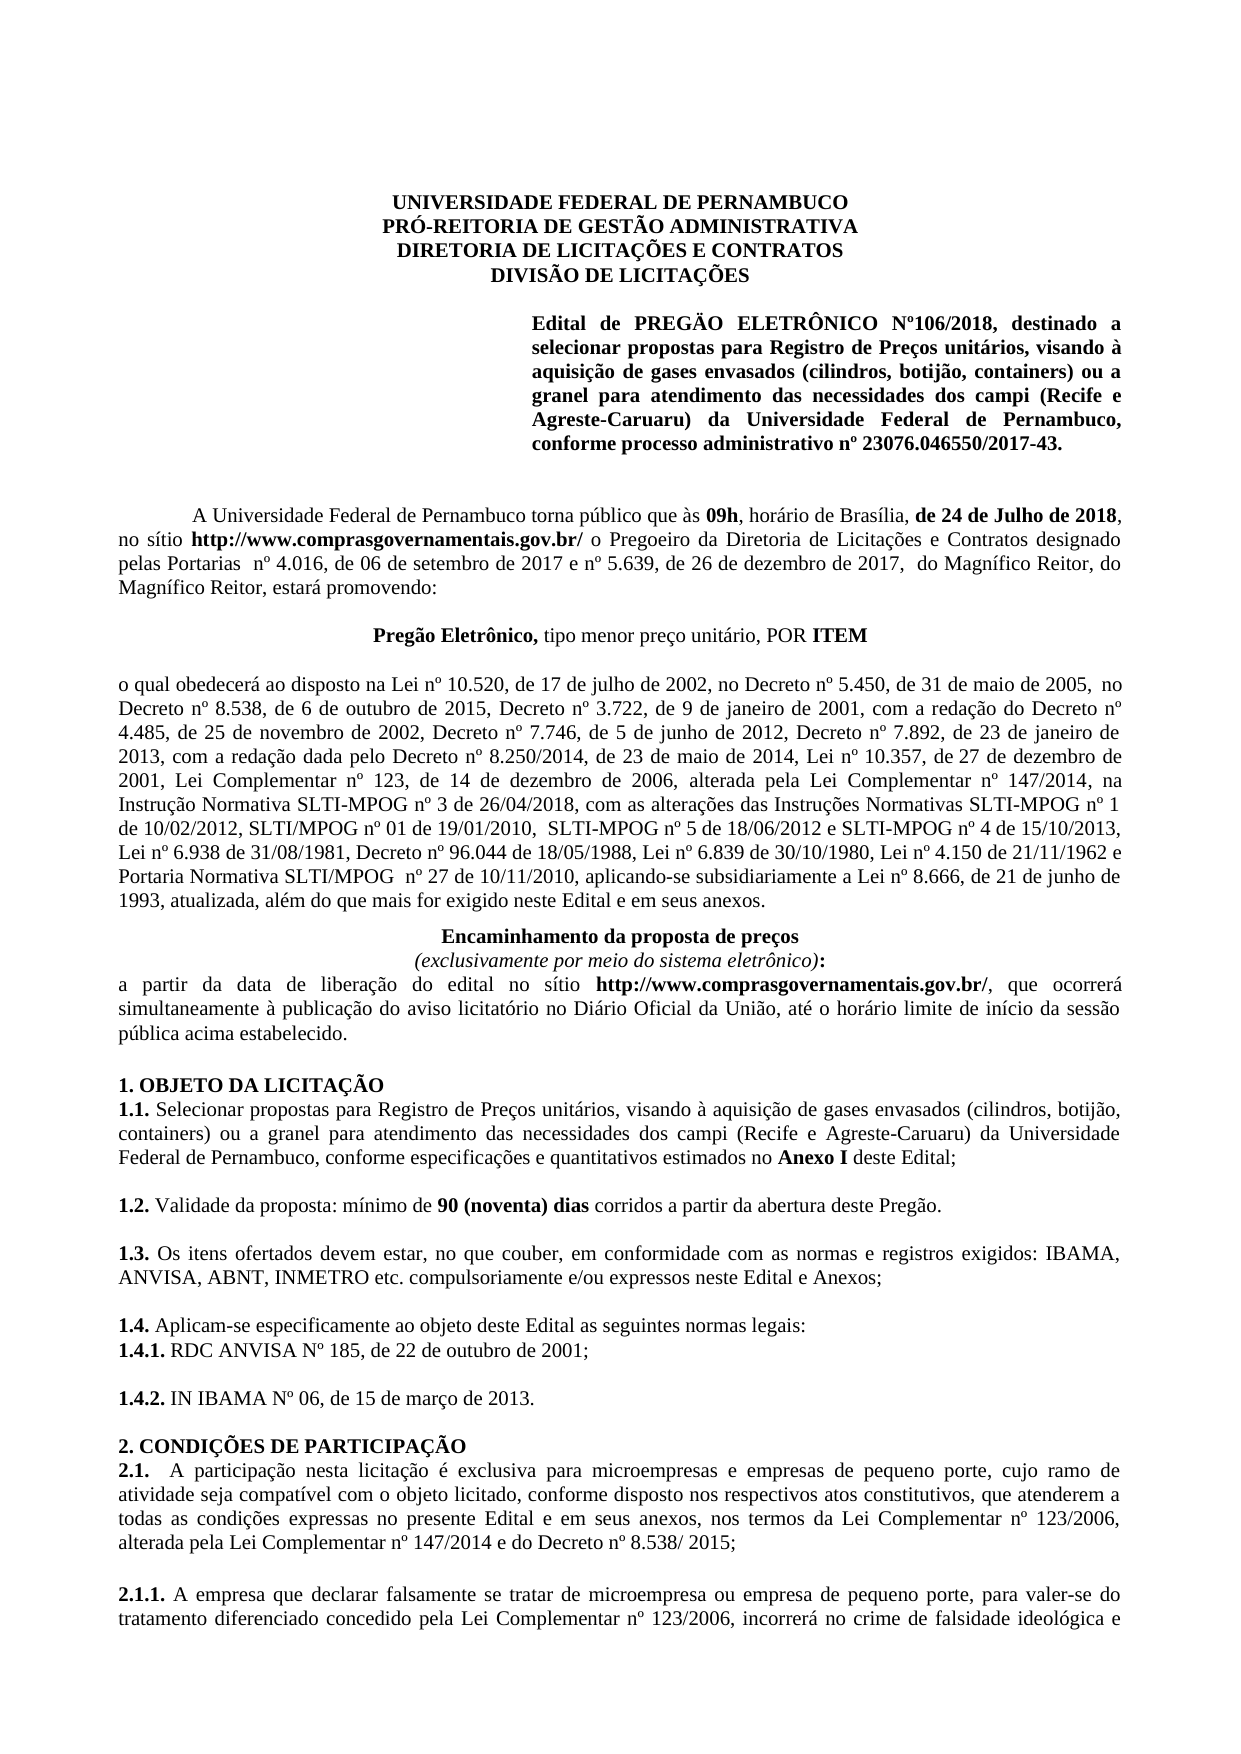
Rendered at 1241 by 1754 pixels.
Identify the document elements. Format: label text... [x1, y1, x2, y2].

text 1.1. Selecionar propostas para Registro de Preços unitários, visando à aquisição de gases envasados (cilindros, botijão, containers) ou a granel para atendimento das necessidades dos campi (Recife e Agreste-Caruaru) da Universidade Federal de Pernambuco, conforme especificações e quantitativos estimados no Anexo I deste Edital; [118, 1097, 1122, 1169]
text 1.2. Validade da proposta: mínimo de 90 (noventa) dias corridos a partir da abertura deste Pregão. [118, 1193, 1122, 1217]
text A Universidade Federal de Pernambuco torna público que às 09h, horário de Brasília, de 24 de Julho de 2018, no sítio http://www.comprasgovernamentais.gov.br/ o Pregoeiro da Diretoria de Licitações e Contratos designado pelas Portarias nº 4.016, de 06 de setembro de 2017 e nº 5.639, de 26 de dezembro de 2017, do Magnífico Reitor, do Magnífico Reitor, estará promovendo: [118, 503, 1122, 599]
subtitle UNIVERSIDADE FEDERAL DE PERNAMBUCO [118, 190, 1122, 214]
text 2.1. A participação nesta licitação é exclusiva para microempresas e empresas de pequeno porte, cujo ramo de atividade seja compatível com o objeto licitado, conforme disposto nos respectivos atos constitutivos, que atenderem a todas as condições expressas no presente Edital e em seus anexos, nos termos da Lei Complementar nº 123/2006, alterada pela Lei Complementar nº 147/2014 e do Decreto nº 8.538/ 2015; [118, 1458, 1122, 1554]
text o qual obedecerá ao disposto na Lei nº 10.520, de 17 de julho de 2002, no Decreto nº 5.450, de 31 de maio de 2005, no Decreto nº 8.538, de 6 de outubro de 2015, Decreto nº 3.722, de 9 de janeiro de 2001, com a redação do Decreto nº 4.485, de 25 de novembro de 2002, Decreto nº 7.746, de 5 de junho de 2012, Decreto nº 7.892, de 23 de janeiro de 2013, com a redação dada pelo Decreto nº 8.250/2014, de 23 de maio de 2014, Lei nº 10.357, de 27 de dezembro de 2001, Lei Complementar nº 123, de 14 de dezembro de 2006, alterada pela Lei Complementar nº 147/2014, na Instrução Normativa SLTI-MPOG nº 3 de 26/04/2018, com as alterações das Instruções Normativas SLTI-MPOG nº 1 de 10/02/2012, SLTI/MPOG nº 01 de 19/01/2010, SLTI-MPOG nº 5 de 18/06/2012 e SLTI-MPOG nº 4 de 15/10/2013, Lei nº 6.938 de 31/08/1981, Decreto nº 96.044 de 18/05/1988, Lei nº 6.839 de 30/10/1980, Lei nº 4.150 de 21/11/1962 e Portaria Normativa SLTI/MPOG nº 27 de 10/11/2010, aplicando-se subsidiariamente a Lei nº 8.666, de 21 de junho de 1993, atualizada, além do que mais for exigido neste Edital e em seus anexos. [118, 672, 1122, 912]
text 1.4.2. IN IBAMA Nº 06, de 15 de março de 2013. [118, 1386, 1122, 1410]
text 1.4. Aplicam-se especificamente ao objeto deste Edital as seguintes normas legais: [118, 1313, 1122, 1337]
text (exclusivamente por meio do sistema eletrônico): [118, 948, 1122, 972]
text DIRETORIA DE LICITAÇÕES E CONTRATOS [118, 238, 1122, 262]
text 1. OBJETO DA LICITAÇÃO [118, 1073, 1122, 1097]
subtitle PRÓ-REITORIA DE GESTÃO ADMINISTRATIVA [118, 214, 1122, 238]
text Encaminhamento da proposta de preços [118, 924, 1122, 948]
text Edital de PREGÄO ELETRÔNICO Nº106/2018, destinado a selecionar propostas para Registro de Preços unitários, visando à aquisição de gases envasados (cilindros, botijão, containers) ou a granel para atendimento das necessidades dos campi (Recife e Agreste-Caruaru) da Universidade Federal de Pernambuco, conforme processo administrativo nº 23076.046550/2017-43. [532, 311, 1122, 455]
text Pregão Eletrônico, tipo menor preço unitário, POR ITEM [118, 623, 1122, 647]
text 1.3. Os itens ofertados devem estar, no que couber, em conformidade com as normas e registros exigidos: IBAMA, ANVISA, ABNT, INMETRO etc. compulsoriamente e/ou expressos neste Edital e Anexos; [118, 1241, 1122, 1289]
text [118, 1582, 1122, 1630]
text 1.4.1. RDC ANVISA Nº 185, de 22 de outubro de 2001; [118, 1337, 1122, 1362]
text DIVISÃO DE LICITAÇÕES [118, 262, 1122, 287]
text 2. CONDIÇÕES DE PARTICIPAÇÃO [118, 1434, 1122, 1458]
text a partir da data de liberação do edital no sítio http://www.comprasgovernamentais.gov.br/, que ocorrerá simultaneamente à publicação do aviso licitatório no Diário Oficial da União, até o horário limite de início da sessão pública acima estabelecido. [118, 972, 1122, 1044]
